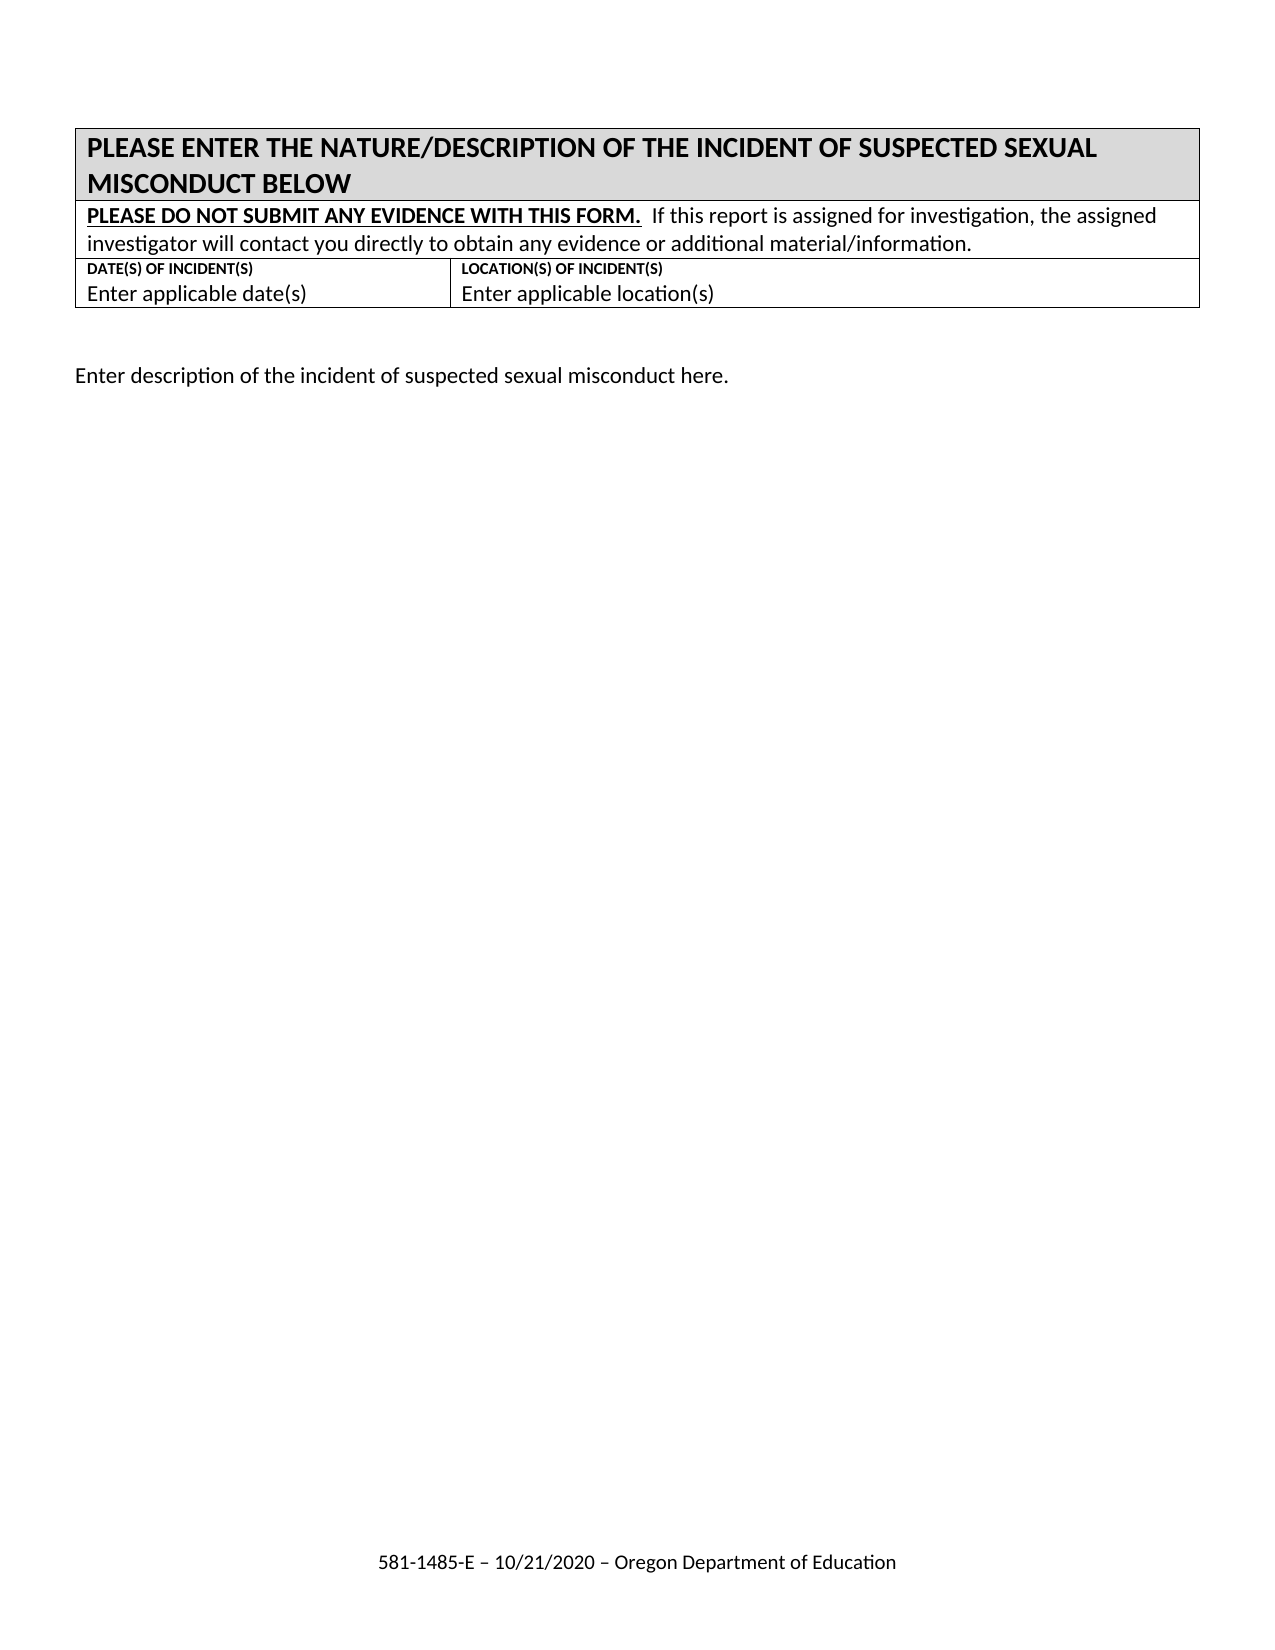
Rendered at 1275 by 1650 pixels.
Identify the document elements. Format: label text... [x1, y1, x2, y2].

table_cell LOCATION(S) OF INCIDENT(S) [451, 259, 1199, 307]
table_cell DATE(S) OF INCIDENT(S) [76, 259, 450, 307]
table_header PLEASE ENTER THE NATURE/DESCRIPTION OF THE INCIDENT OF SUSPECTED SEXUAL MISCONDUCT BELOW [76, 129, 1199, 200]
table_cell PLEASE DO NOT SUBMIT ANY EVIDENCE WITH THIS FORM. If this report is assigned for investigation, the assigned investigator will contact you directly to obtain any evidence or additional material/information. [76, 201, 1199, 257]
